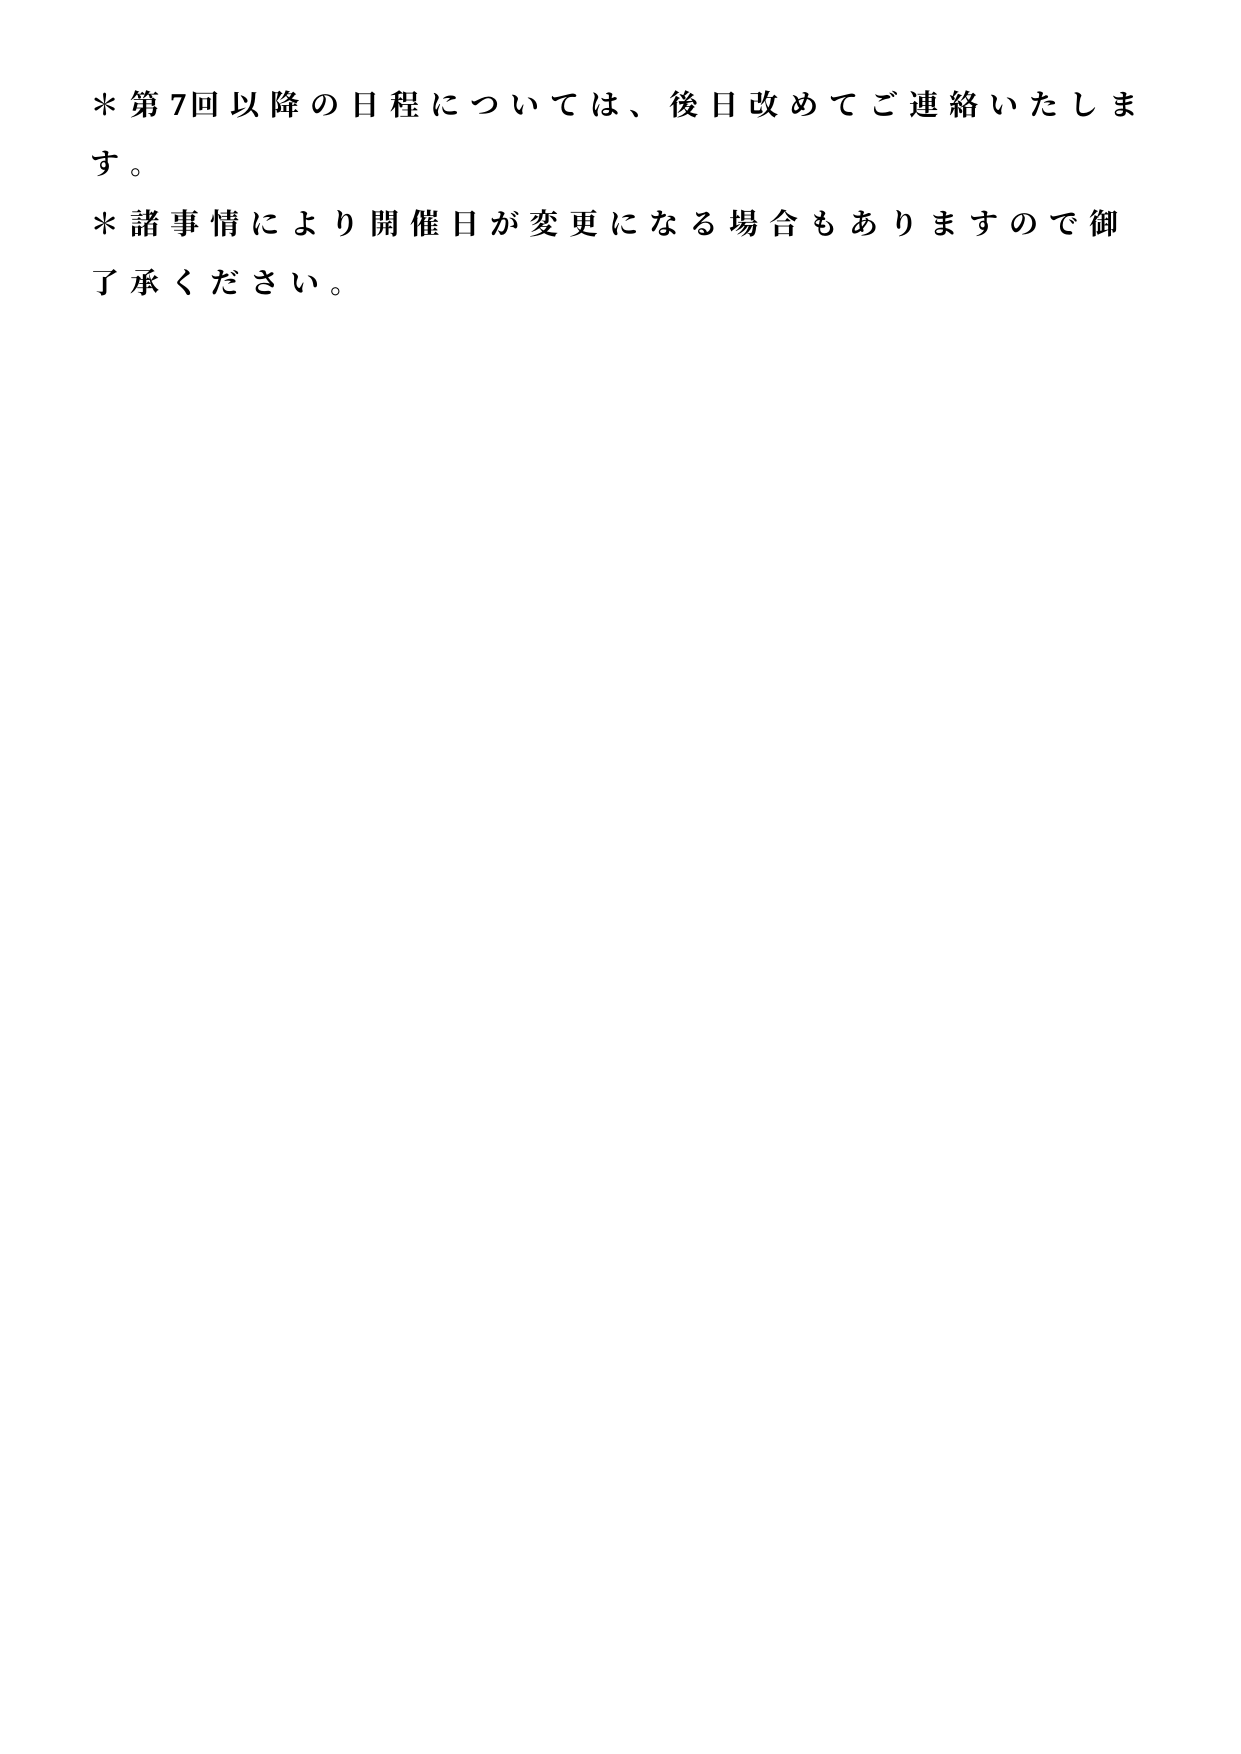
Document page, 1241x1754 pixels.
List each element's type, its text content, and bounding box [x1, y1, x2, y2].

text ＊諸事情により開催日が変更になる場合もありますので御了承ください。 [90, 192, 1150, 311]
text ＊第7回以降の日程については、後日改めてご連絡いたします。 [90, 73, 1150, 192]
